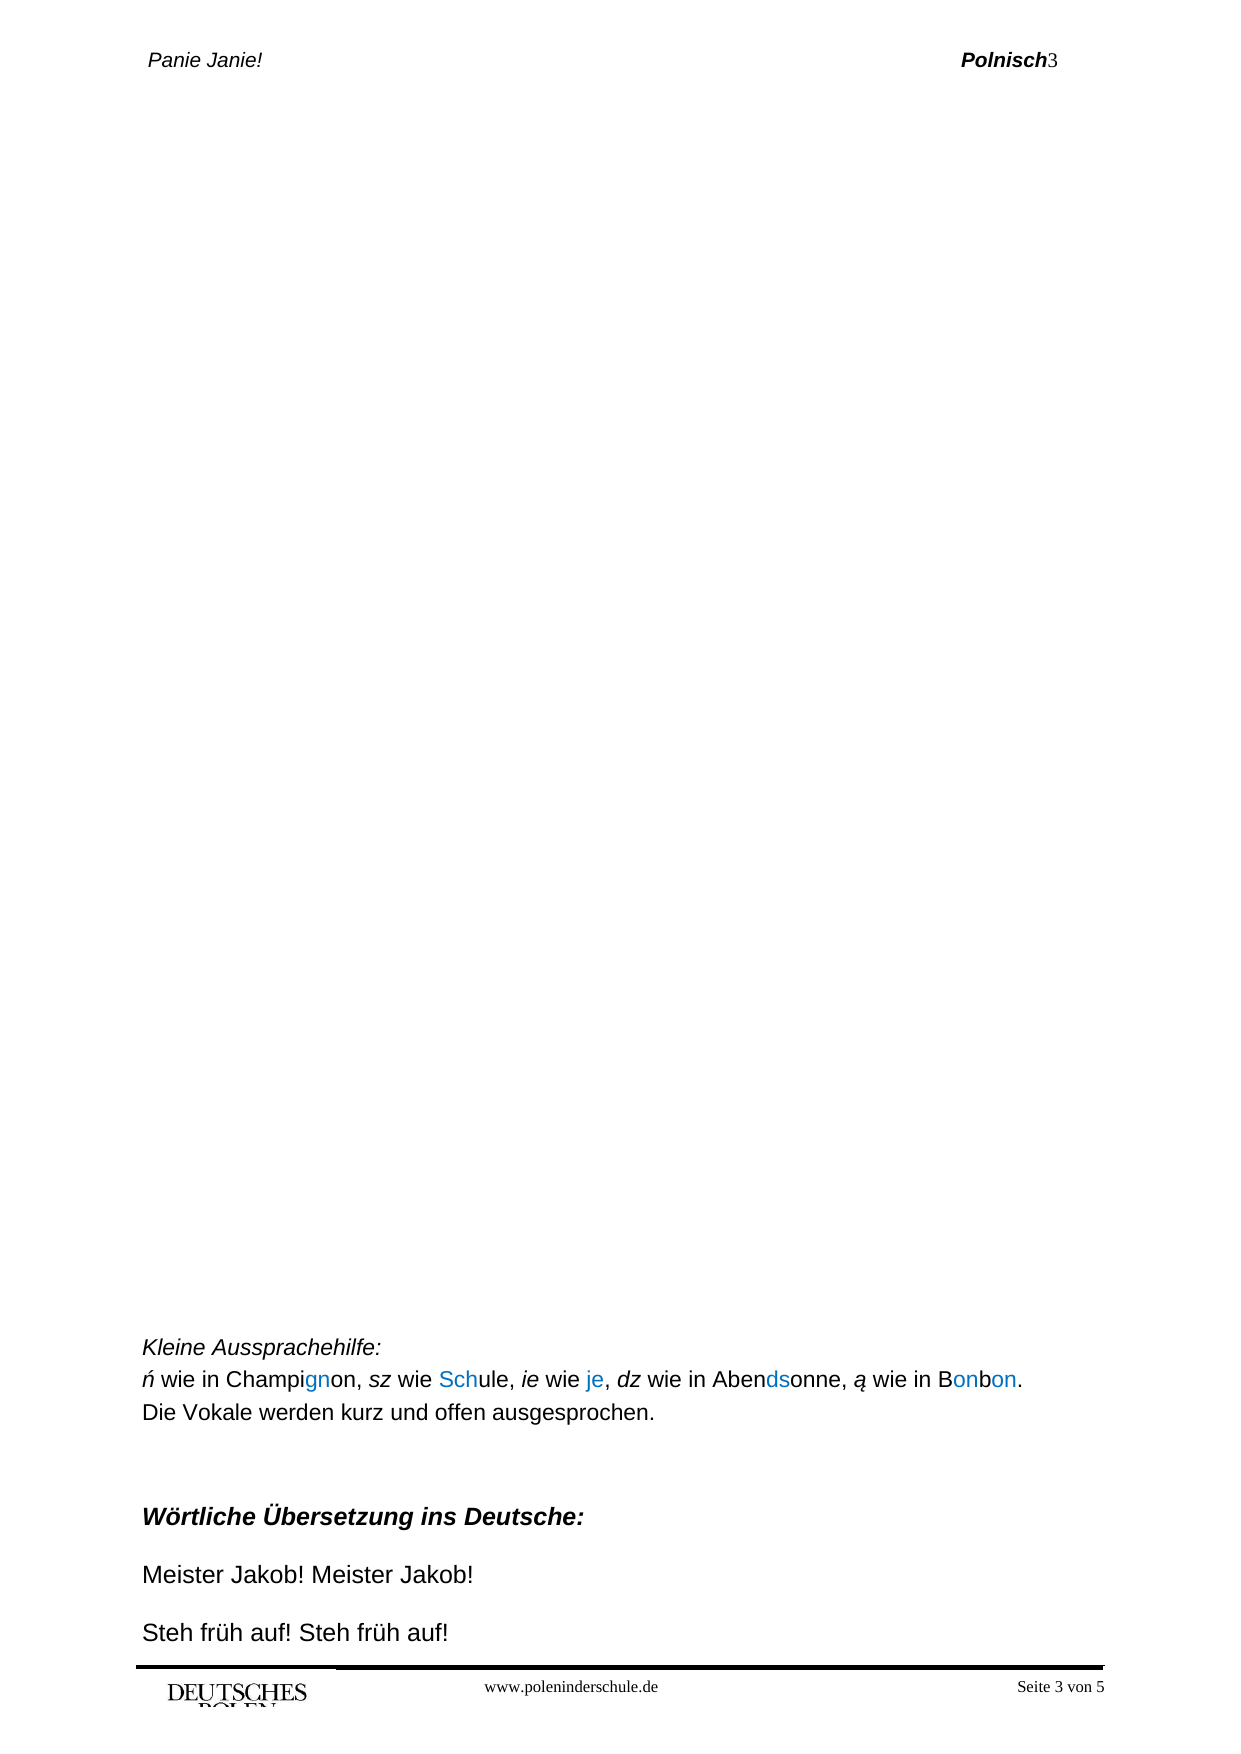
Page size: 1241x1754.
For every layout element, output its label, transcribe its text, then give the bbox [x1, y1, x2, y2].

text Meister Jakob! Meister Jakob! [142, 1560, 1098, 1589]
text Wörtliche Übersetzung ins Deutsche: [142, 1502, 1098, 1531]
text Kleine Aussprachehilfe: [142, 1333, 1098, 1360]
text ń wie in Champignon, sz wie Schule, ie wie je, dz wie in Abendsonne, ą wie in Bonbon. [142, 1366, 1098, 1392]
text Die Vokale werden kurz und offen ausgesprochen. [142, 1399, 1098, 1473]
text Steh früh auf! Steh früh auf! [142, 1618, 1098, 1647]
picture [135, 1669, 336, 1707]
